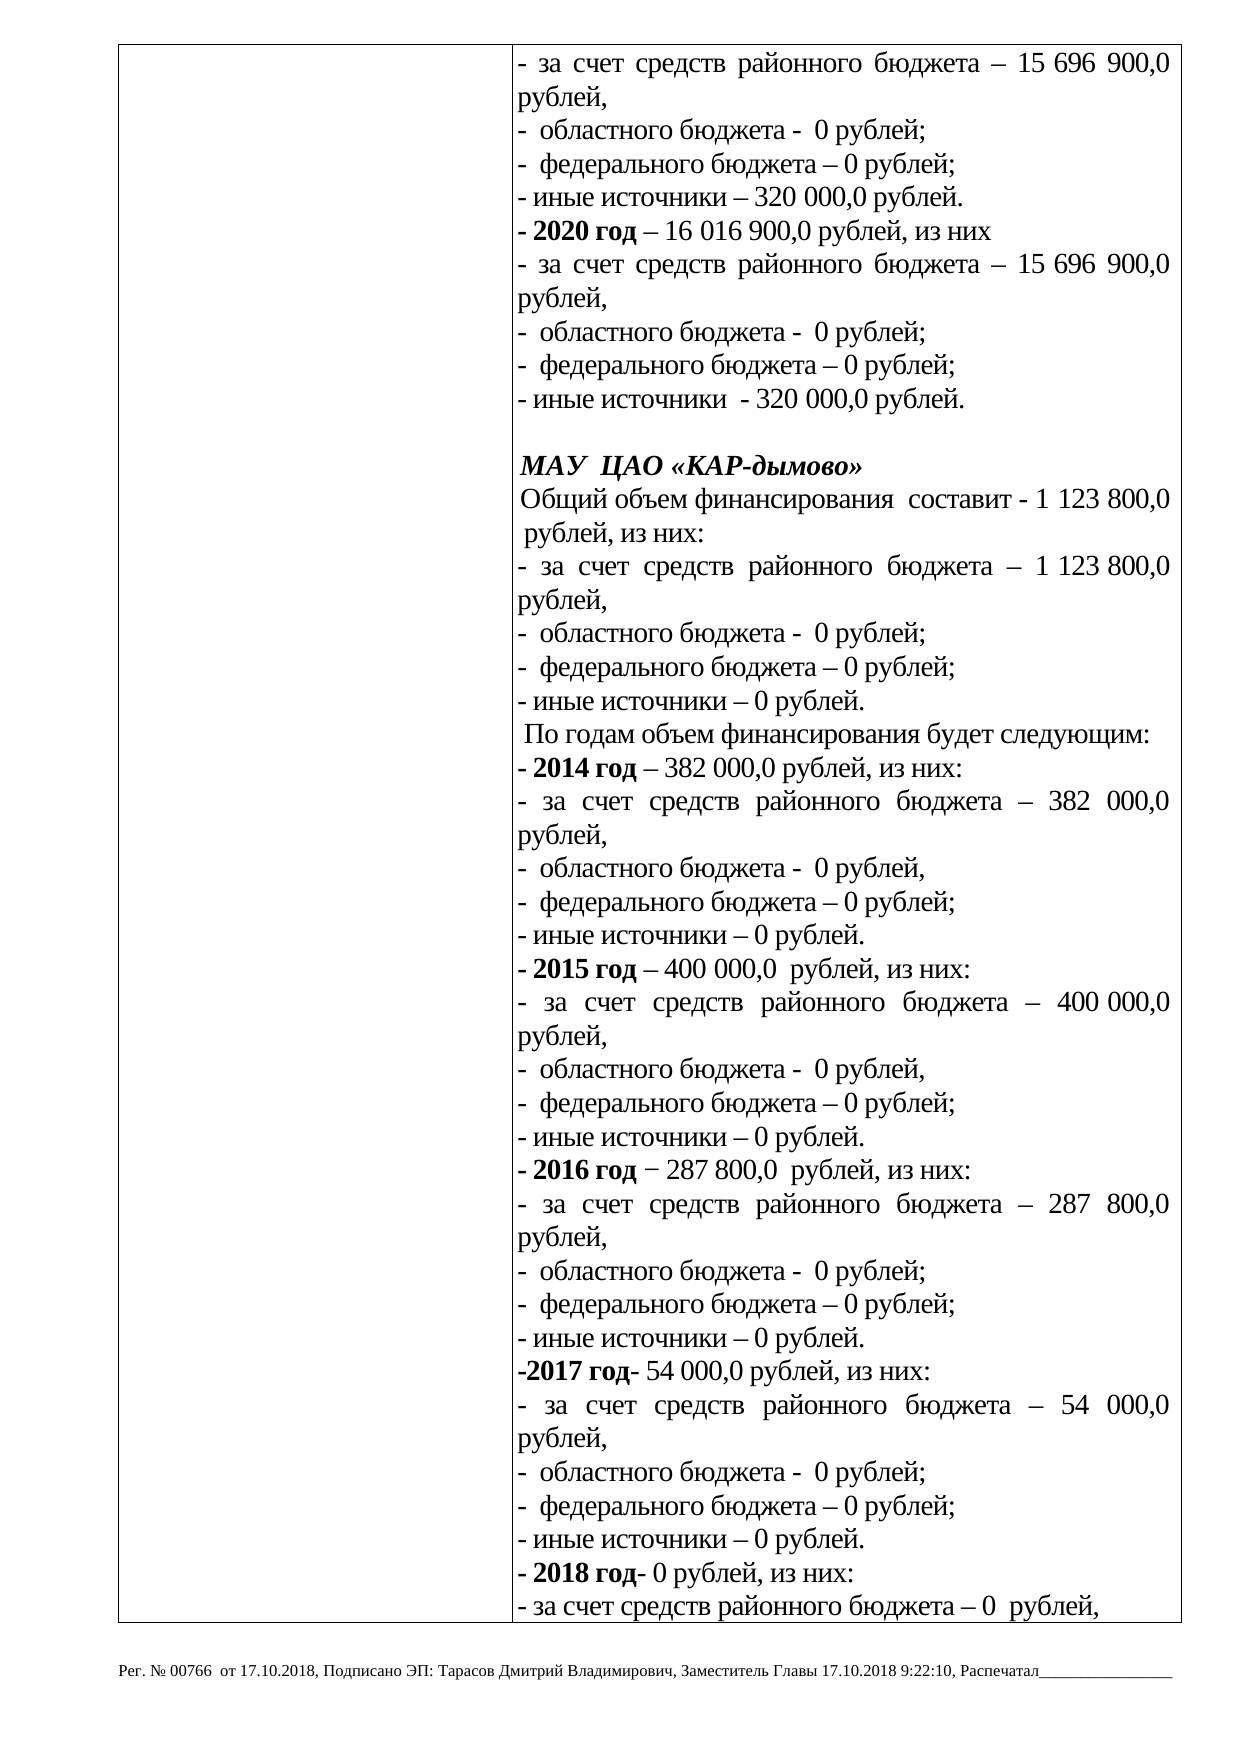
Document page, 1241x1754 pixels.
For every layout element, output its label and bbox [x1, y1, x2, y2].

table_header [119, 45, 512, 1622]
table_header [513, 45, 1181, 1622]
